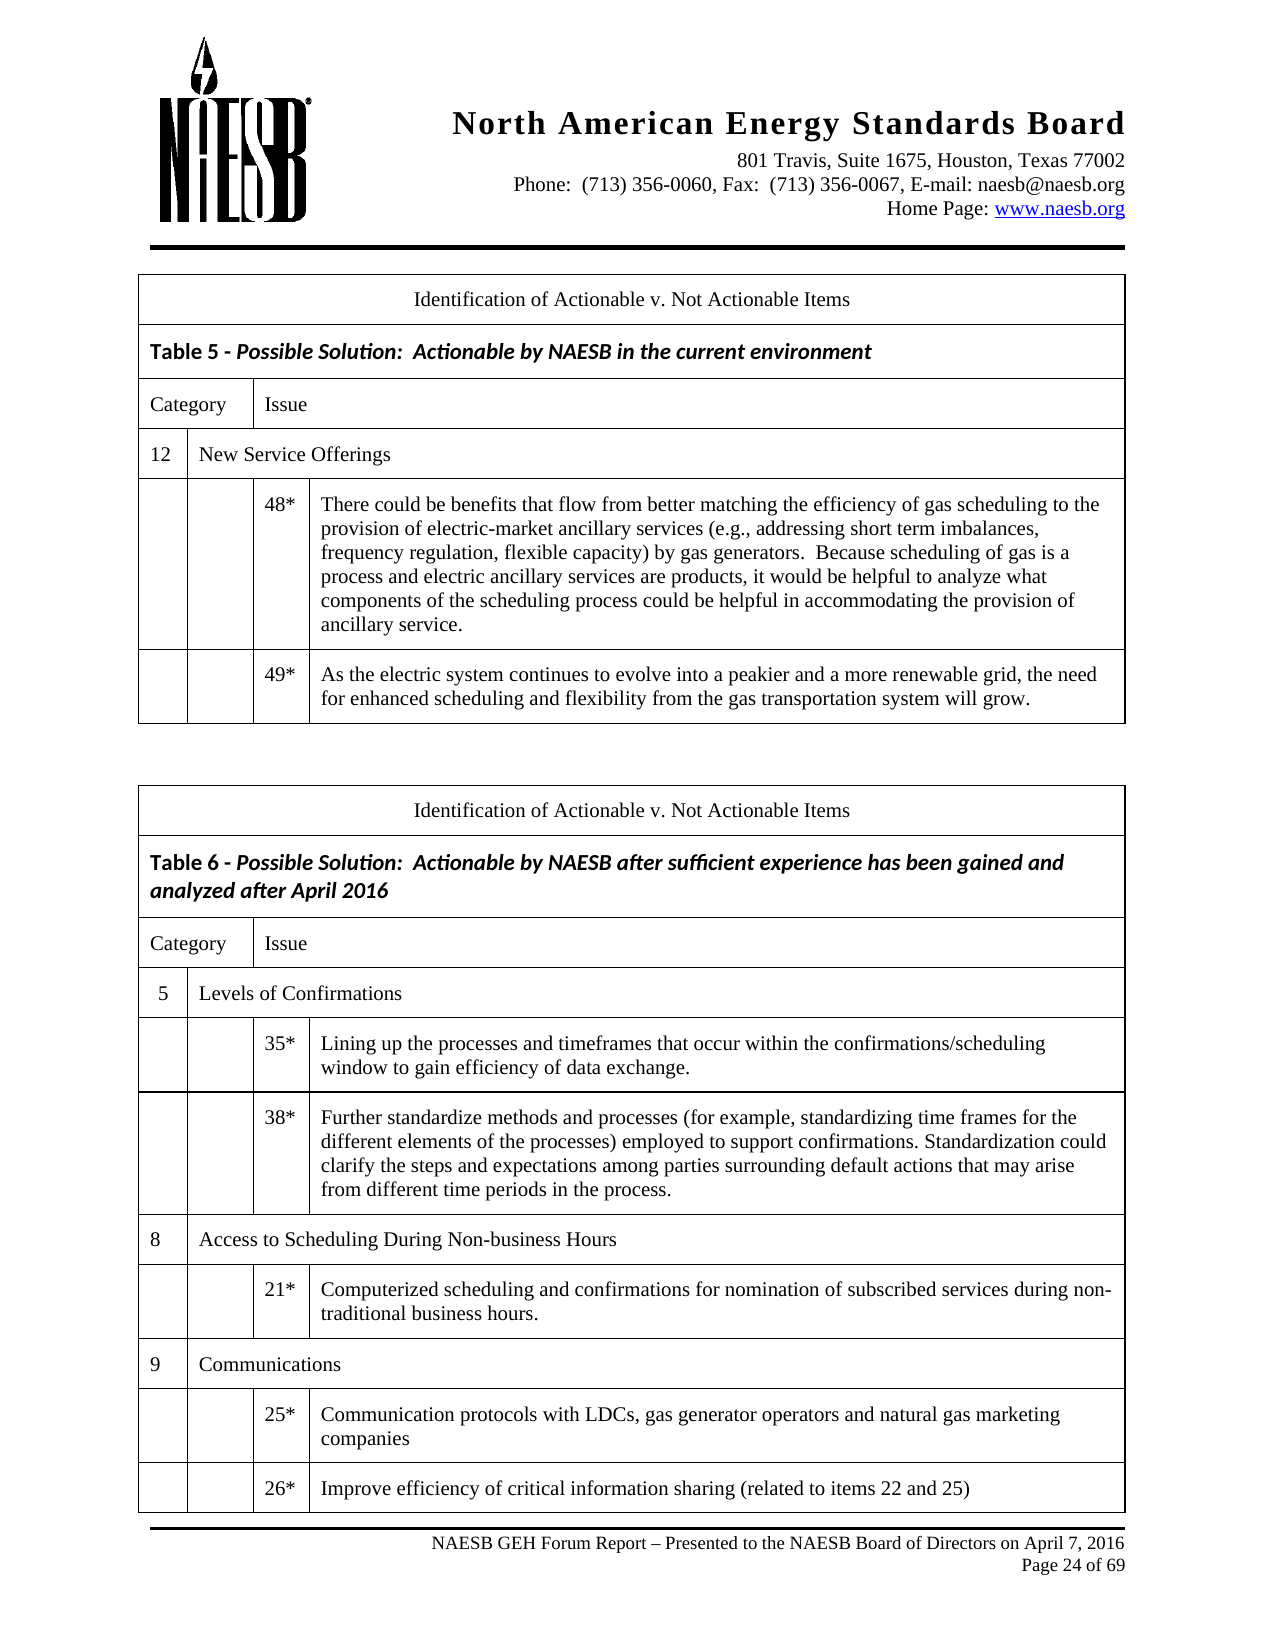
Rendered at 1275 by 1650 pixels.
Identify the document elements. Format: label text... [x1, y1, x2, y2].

table_cell Issue [254, 918, 1124, 967]
table_cell As the electric system continues to evolve into a peakier and a more renewable grid, the need for enhanced scheduling and flexibility from the gas transportation system will grow. [310, 650, 1124, 723]
table_cell Issue [254, 379, 1124, 428]
table_cell There could be benefits that flow from better matching the efficiency of gas scheduling to the provision of electric-market ancillary services (e.g., addressing short term imbalances, frequency regulation, flexible capacity) by gas generators. Because scheduling of gas is a process and electric ancillary services are products, it would be helpful to analyze what components of the scheduling process could be helpful in accommodating the provision of ancillary service. [310, 479, 1124, 648]
table_cell Further standardize methods and processes (for example, standardizing time frames for the different elements of the processes) employed to support confirmations. Standardization could clarify the steps and expectations among parties surrounding default actions that may arise from different time periods in the process. [310, 1093, 1124, 1214]
table_cell [188, 1093, 253, 1214]
table_cell [188, 650, 253, 723]
table_cell [188, 479, 253, 648]
table_cell 21* [254, 1265, 309, 1338]
table_cell [188, 1463, 253, 1512]
table_cell 8 [139, 1215, 187, 1264]
table_cell [188, 1265, 253, 1338]
picture [155, 37, 317, 224]
table_cell Communication protocols with LDCs, gas generator operators and natural gas marketing companies [310, 1389, 1124, 1462]
table_cell Access to Scheduling During Non-business Hours [188, 1215, 1124, 1264]
table_cell 49* [254, 650, 309, 723]
table_cell 25* [254, 1389, 309, 1462]
table_cell 12 [139, 429, 187, 478]
table_cell [139, 1389, 187, 1462]
table_cell 5 [139, 968, 187, 1017]
table_cell Levels of Confirmations [188, 968, 1124, 1017]
table_cell [139, 1265, 187, 1338]
table_cell 9 [139, 1339, 187, 1388]
table_cell 35* [254, 1018, 309, 1091]
table_cell [139, 1093, 187, 1214]
table_cell [139, 1463, 187, 1512]
table_cell [188, 1018, 253, 1091]
table_cell 48* [254, 479, 309, 648]
table_header Identification of Actionable v. Not Actionable Items [139, 786, 1124, 835]
table_cell Table 6 - Possible Solution: Actionable by NAESB after sufficient experience has been gained and analyzed after April 2016 [139, 836, 1124, 917]
table_cell Improve efficiency of critical information sharing (related to items 22 and 25) [310, 1463, 1124, 1512]
table_cell [139, 650, 187, 723]
table_header Identification of Actionable v. Not Actionable Items [139, 275, 1124, 324]
table_cell [139, 1018, 187, 1091]
table_cell Communications [188, 1339, 1124, 1388]
table_cell [188, 1389, 253, 1462]
table_cell Table 5 - Possible Solution: Actionable by NAESB in the current environment [139, 325, 1124, 378]
table_cell New Service Offerings [188, 429, 1124, 478]
table_cell Lining up the processes and timeframes that occur within the confirmations/scheduling window to gain efficiency of data exchange. [310, 1018, 1124, 1091]
table_cell Category [139, 379, 253, 428]
table_cell 38* [254, 1093, 309, 1214]
table_cell 26* [254, 1463, 309, 1512]
table_cell [139, 479, 187, 648]
table_cell Computerized scheduling and confirmations for nomination of subscribed services during non-traditional business hours. [310, 1265, 1124, 1338]
table_cell Category [139, 918, 253, 967]
